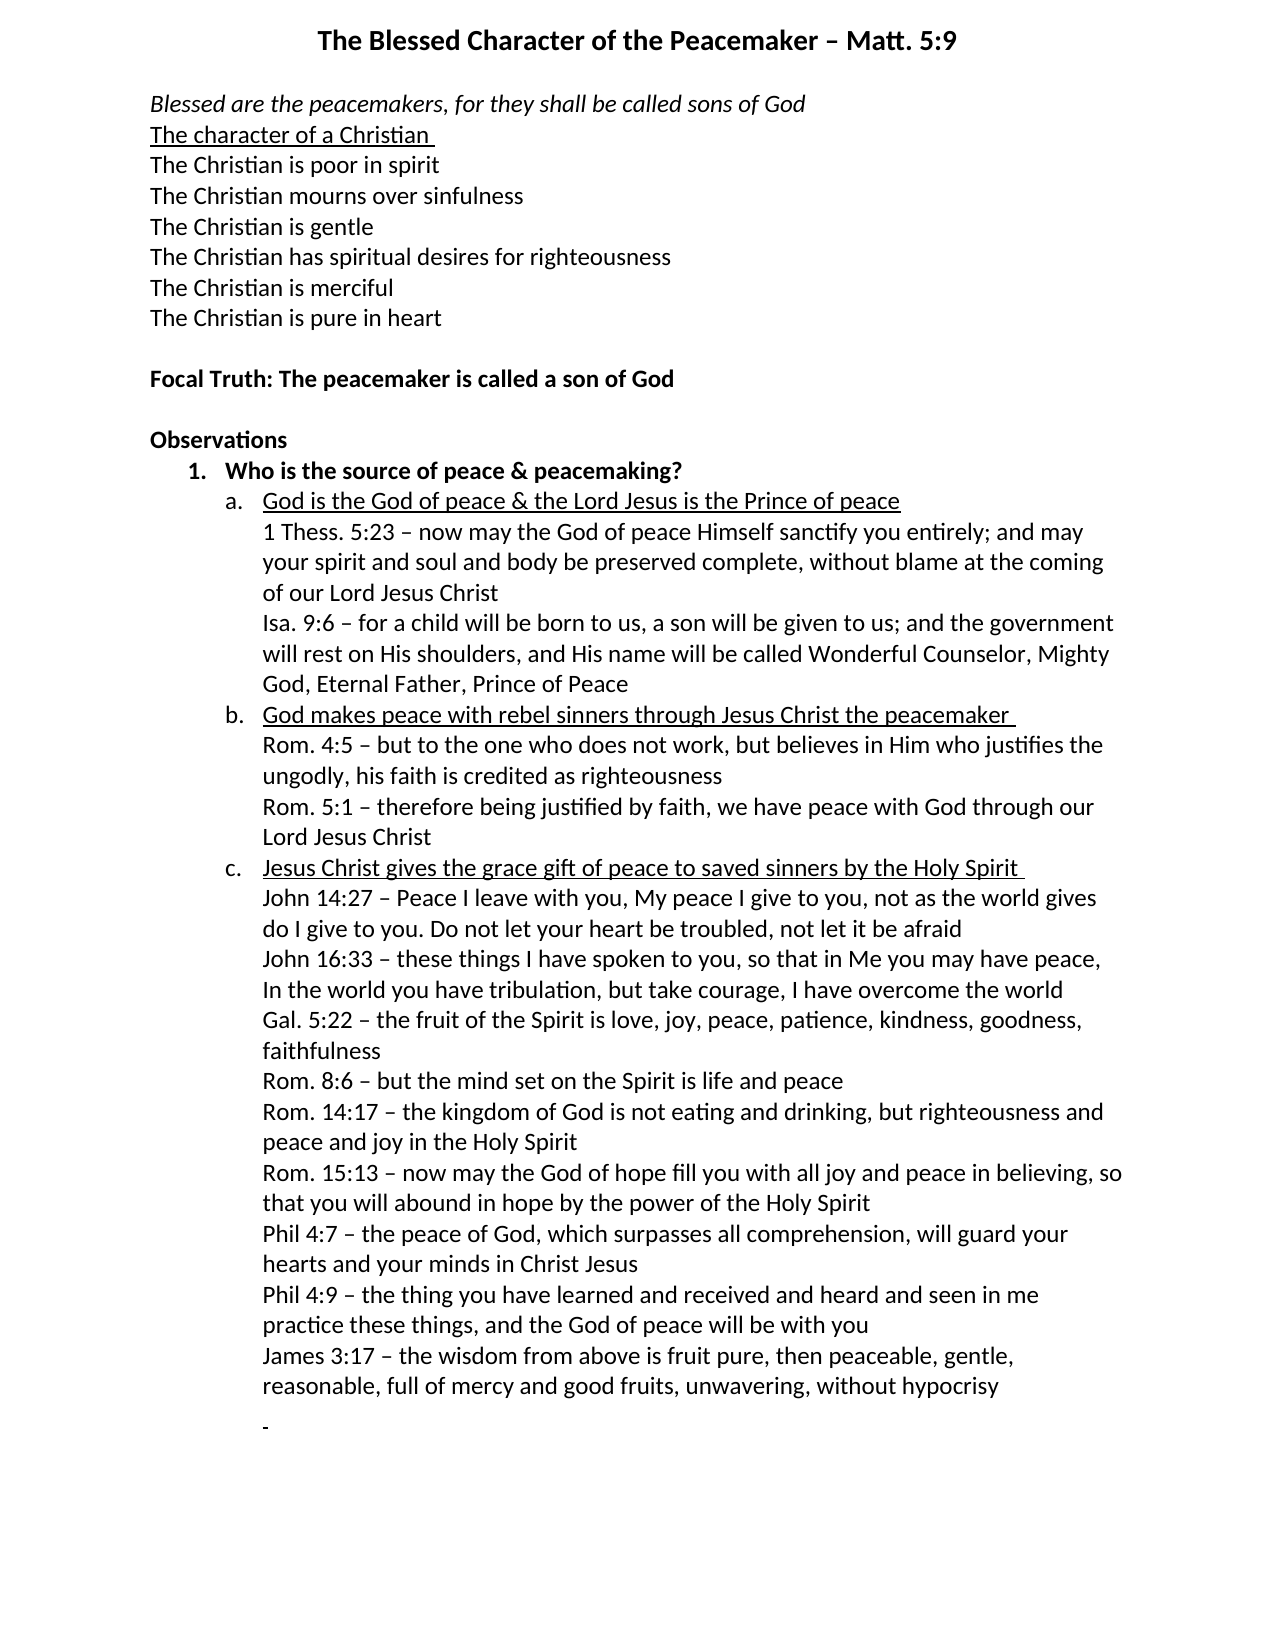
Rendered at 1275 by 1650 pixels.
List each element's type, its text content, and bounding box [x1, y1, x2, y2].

text Blessed are the peacemakers, for they shall be called sons of God [150, 89, 1125, 119]
list Who is the source of peace & peacemaking? [187, 455, 1125, 485]
list John 16:33 – these things I have spoken to you, so that in Me you may have peace, In the world you have tribulation, but take courage, I have overcome the world [262, 943, 1125, 1004]
text The Christian is gentle [150, 211, 1125, 241]
list Phil 4:9 – the thing you have learned and received and heard and seen in me practice these things, and the God of peace will be with you [262, 1279, 1125, 1340]
list John 14:27 – Peace I leave with you, My peace I give to you, not as the world gives do I give to you. Do not let your heart be troubled, not let it be afraid [262, 882, 1125, 943]
list Jesus Christ gives the grace gift of peace to saved sinners by the Holy Spirit [225, 852, 1125, 882]
text The Blessed Character of the Peacemaker – Matt. 5:9 [150, 22, 1125, 58]
list Isa. 9:6 – for a child will be born to us, a son will be given to us; and the government will rest on His shoulders, and His name will be called Wonderful Counselor, Mighty God, Eternal Father, Prince of Peace [262, 607, 1125, 699]
text The Christian has spiritual desires for righteousness [150, 241, 1125, 272]
list Gal. 5:22 – the fruit of the Spirit is love, joy, peace, patience, kindness, goodness, faithfulness [262, 1004, 1125, 1065]
text The character of a Christian [150, 119, 1125, 150]
text Observations [150, 424, 1125, 455]
list 1 Thess. 5:23 – now may the God of peace Himself sanctify you entirely; and may your spirit and soul and body be preserved complete, without blame at the coming of our Lord Jesus Christ [262, 516, 1125, 607]
text The Christian is poor in spirit [150, 150, 1125, 180]
text The Christian mourns over sinfulness [150, 180, 1125, 211]
text Focal Truth: The peacemaker is called a son of God [150, 363, 1125, 394]
list God makes peace with rebel sinners through Jesus Christ the peacemaker [225, 699, 1125, 729]
list Phil 4:7 – the peace of God, which surpasses all comprehension, will guard your hearts and your minds in Christ Jesus [262, 1218, 1125, 1279]
list Rom. 5:1 – therefore being justified by faith, we have peace with God through our Lord Jesus Christ [262, 791, 1125, 852]
list Rom. 8:6 – but the mind set on the Spirit is life and peace [262, 1065, 1125, 1096]
text The Christian is merciful [150, 272, 1125, 302]
text The Christian is pure in heart [150, 302, 1125, 333]
list Rom. 14:17 – the kingdom of God is not eating and drinking, but righteousness and peace and joy in the Holy Spirit [262, 1096, 1125, 1157]
list James 3:17 – the wisdom from above is fruit pure, then peaceable, gentle, reasonable, full of mercy and good fruits, unwavering, without hypocrisy [262, 1340, 1125, 1401]
list Rom. 4:5 – but to the one who does not work, but believes in Him who justifies the ungodly, his faith is credited as righteousness [262, 729, 1125, 791]
list God is the God of peace & the Lord Jesus is the Prince of peace [225, 485, 1125, 516]
list Rom. 15:13 – now may the God of hope fill you with all joy and peace in believing, so that you will abound in hope by the power of the Holy Spirit [262, 1157, 1125, 1218]
